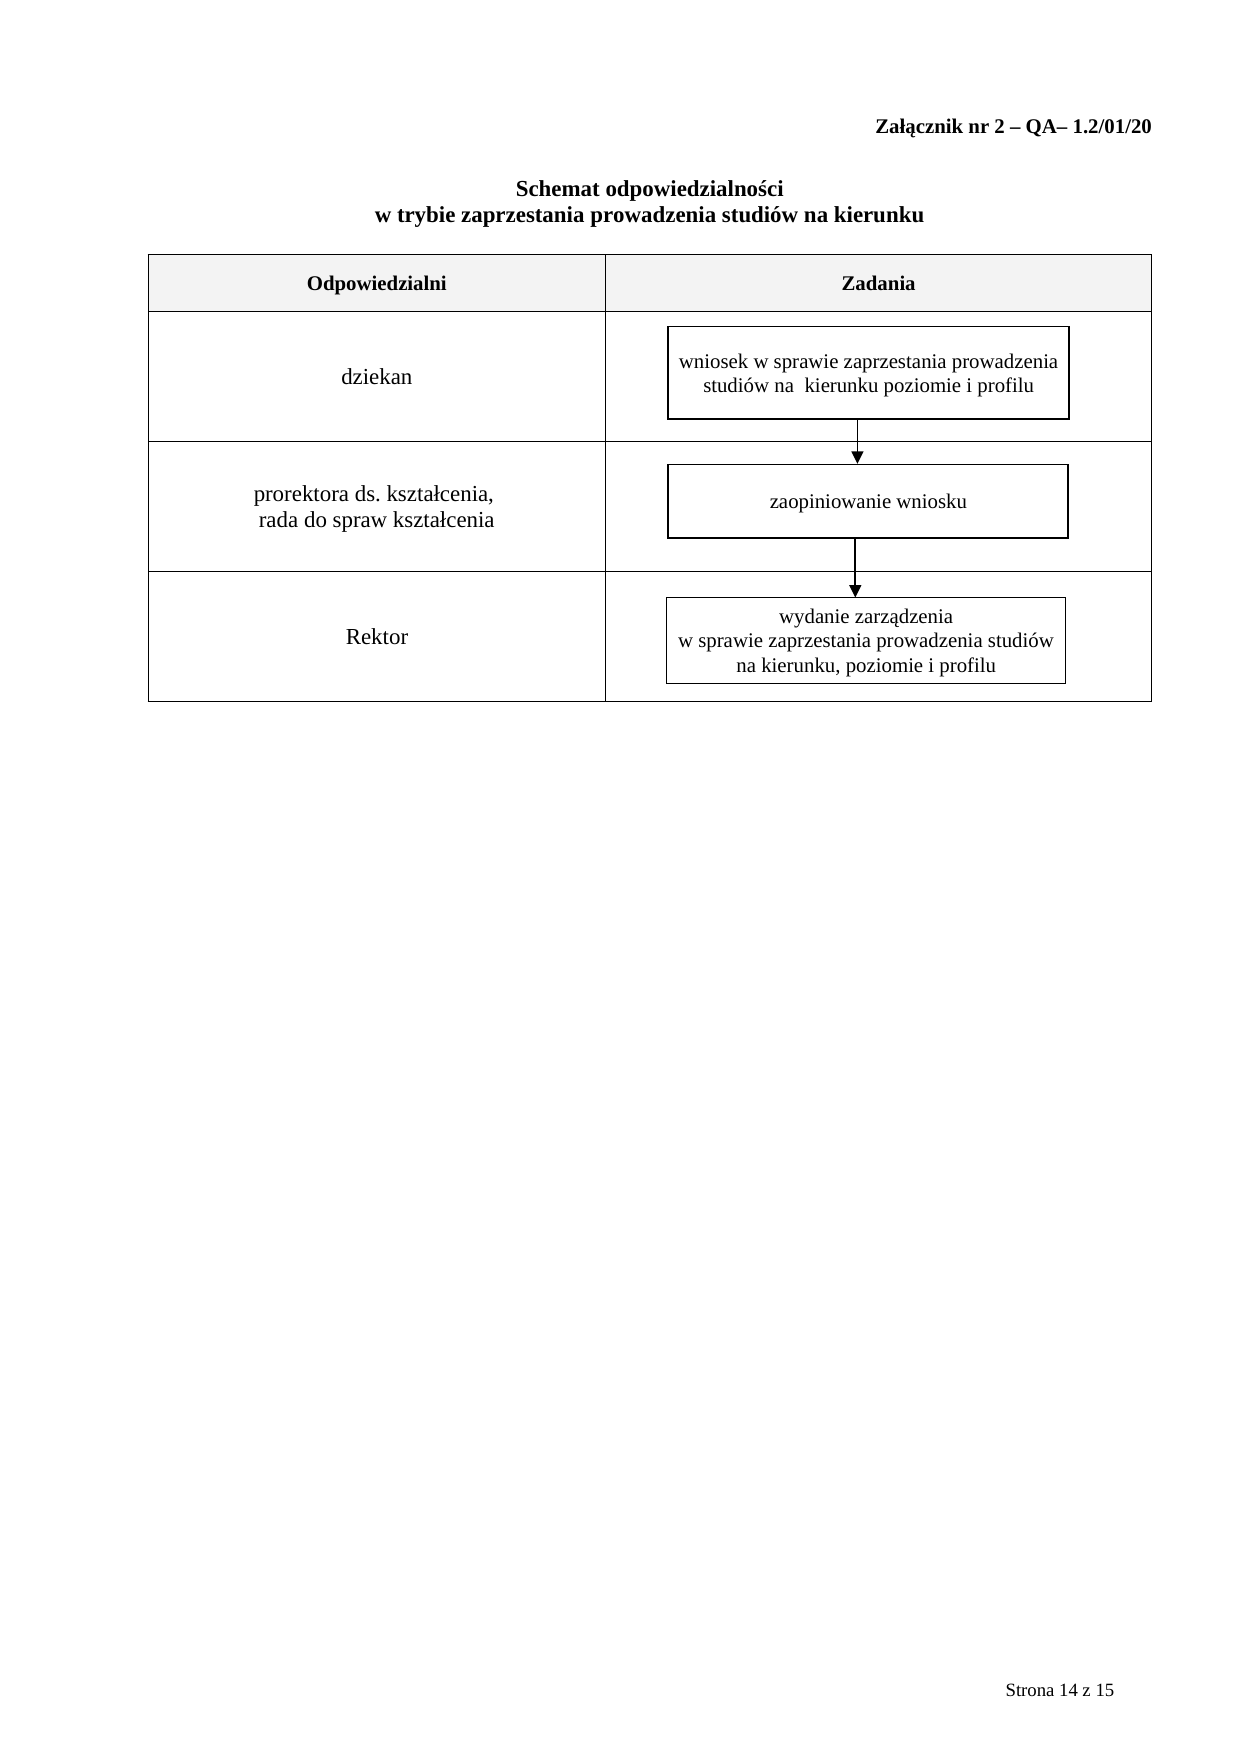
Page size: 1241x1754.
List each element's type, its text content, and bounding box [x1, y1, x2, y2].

table_cell [606, 442, 857, 571]
table_header Odpowiedzialni [149, 255, 605, 311]
subtitle Załącznik nr 2 – QA– 1.2/01/20 [148, 114, 1152, 138]
text w trybie zaprzestania prowadzenia studiów na kierunku [148, 202, 1152, 228]
table_cell [856, 442, 1151, 571]
table_cell dziekan [149, 312, 605, 441]
table_cell prorektora ds. kształcenia, rada do spraw kształcenia [149, 442, 605, 571]
table_cell [606, 312, 1151, 441]
table_cell [606, 572, 1151, 701]
table_cell Rektor [149, 572, 605, 701]
text Schemat odpowiedzialności [148, 175, 1152, 202]
table_header Zadania [606, 255, 1151, 311]
